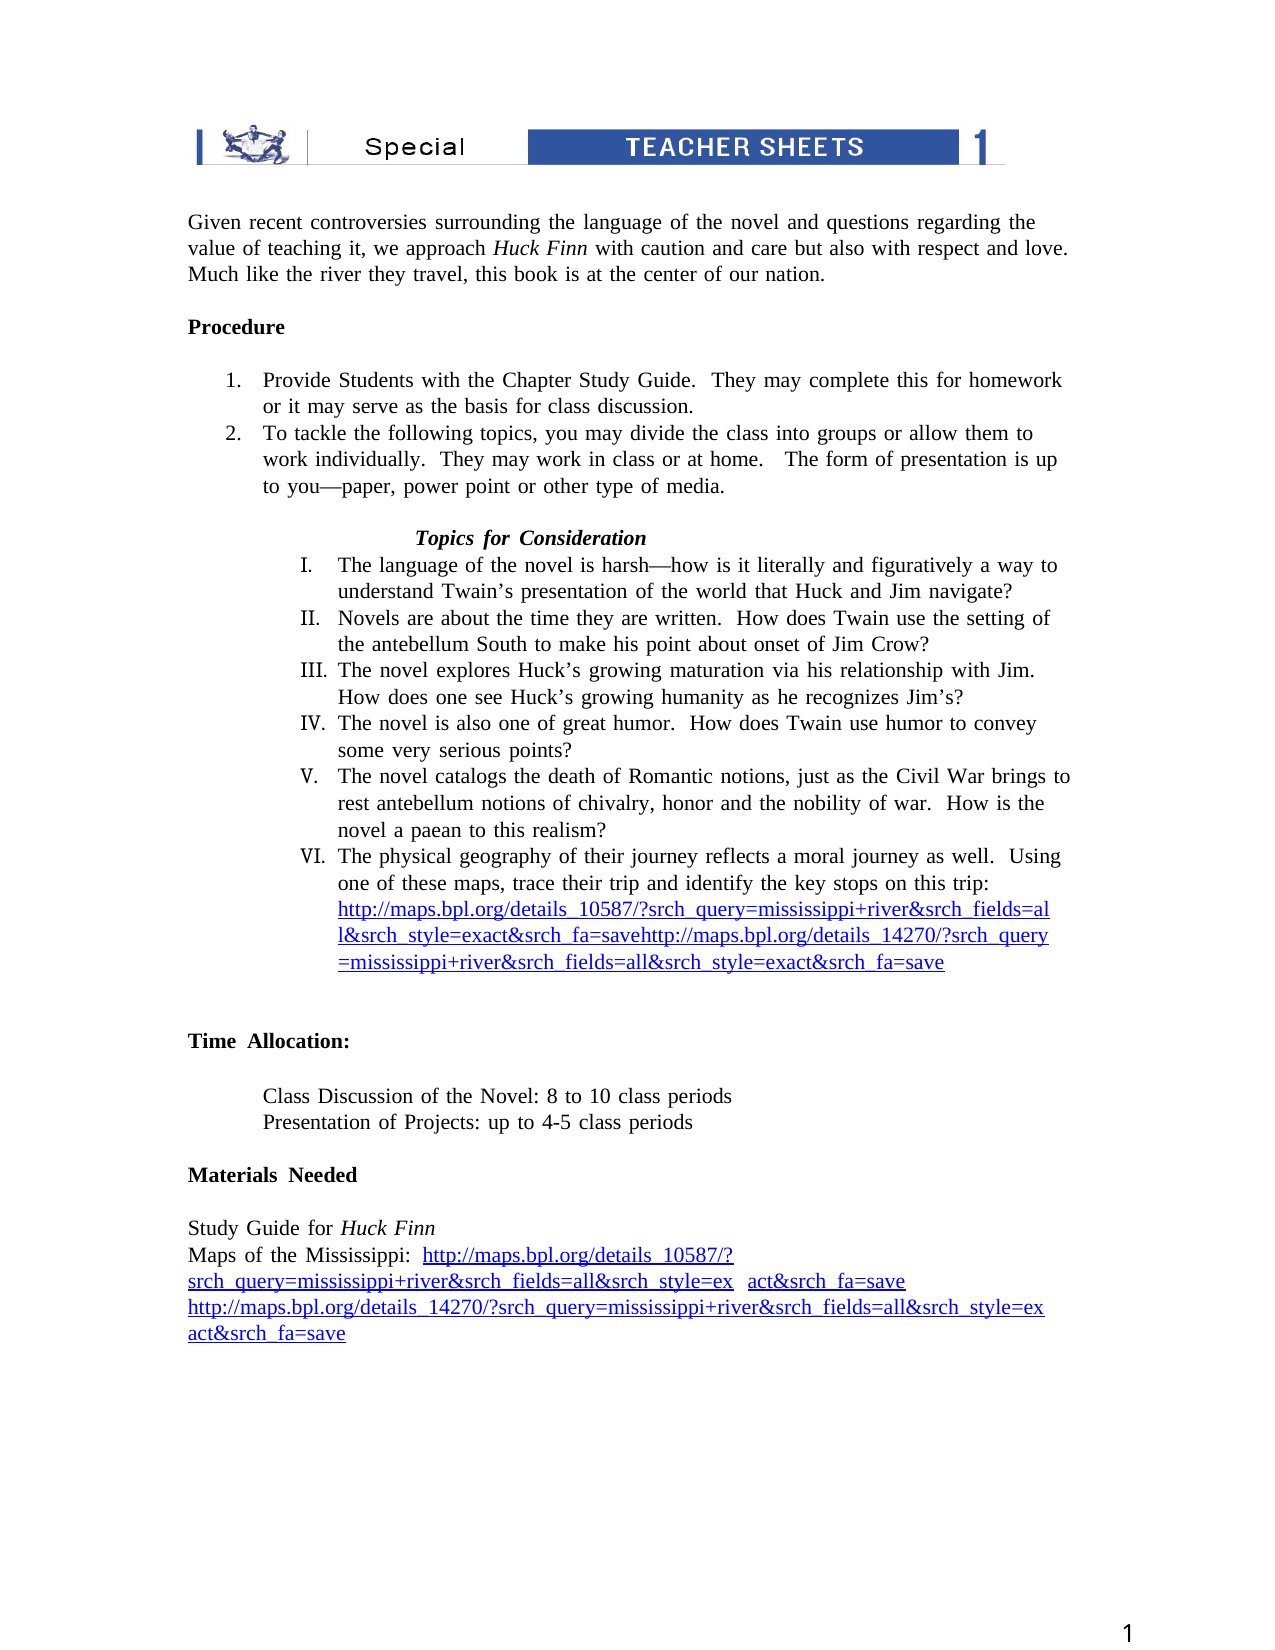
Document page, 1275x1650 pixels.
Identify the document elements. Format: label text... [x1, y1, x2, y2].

text Given recent controversies surrounding the language of the novel and questions regarding the value of teaching it, we approach Huck Finn with caution and care but also with respect and love. Much like the river they travel, this book is at the center of our nation. [188, 209, 1072, 286]
text Study Guide for Huck Finn [188, 1215, 1135, 1240]
list The physical geography of their journey reflects a moral journey as well. Using one of these maps, trace their trip and identify the key stops on this trip: http://maps.bpl.org/details_10587/?srch_query=mississippi+river&srch_fields=al l&srch_style=exact&srch_fa=savehttp://maps.bpl.org/details_14270/?srch_query [300, 843, 1072, 948]
subtitle Materials Needed [188, 1162, 1135, 1187]
list Novels are about the time they are written. How does Twain use the setting of the antebellum South to make his point about onset of Jim Crow? [300, 604, 1055, 656]
picture [37, 75, 1125, 209]
list The novel catalogs the death of Romantic notions, just as the Civil War brings to rest antebellum notions of chivalry, honor and the nobility of war. How is the novel a paean to this realism? [300, 763, 1072, 842]
list Provide Students with the Chapter Study Guide. They may complete this for homework or it may serve as the basis for class discussion. [225, 367, 1072, 418]
subtitle Topics for Consideration [27, 525, 1034, 550]
list The novel is also one of great humor. How does Twain use humor to convey some very serious points? [300, 710, 1044, 762]
text =mississippi+river&srch_fields=all&srch_style=exact&srch_fa=save [338, 949, 1135, 974]
subtitle Time Allocation: [188, 1028, 1135, 1053]
text Class Discussion of the Novel: 8 to 10 class periods Presentation of Projects: up to 4-5 class periods [263, 1083, 787, 1134]
text Maps of the Mississippi: http://maps.bpl.org/details_10587/?srch_query=mississippi+river&srch_fields=all&srch_style=ex act&srch_fa=save http://maps.bpl.org/details_14270/?srch_query=mississippi+river&srch_fields=all&srch_style=ex act&srch_fa=save [188, 1242, 1072, 1345]
list The novel explores Huck’s growing maturation via his relationship with Jim. How does one see Huck’s growing humanity as he recognizes Jim’s? [300, 657, 1044, 709]
list To tackle the following topics, you may divide the class into groups or allow them to work individually. They may work in class or at home. The form of presentation is up to you—paper, power point or other type of media. [225, 420, 1065, 498]
list The language of the novel is harsh—how is it literally and figuratively a way to understand Twain’s presentation of the world that Huck and Jim navigate? [300, 552, 1065, 603]
subtitle Procedure [188, 314, 1135, 339]
